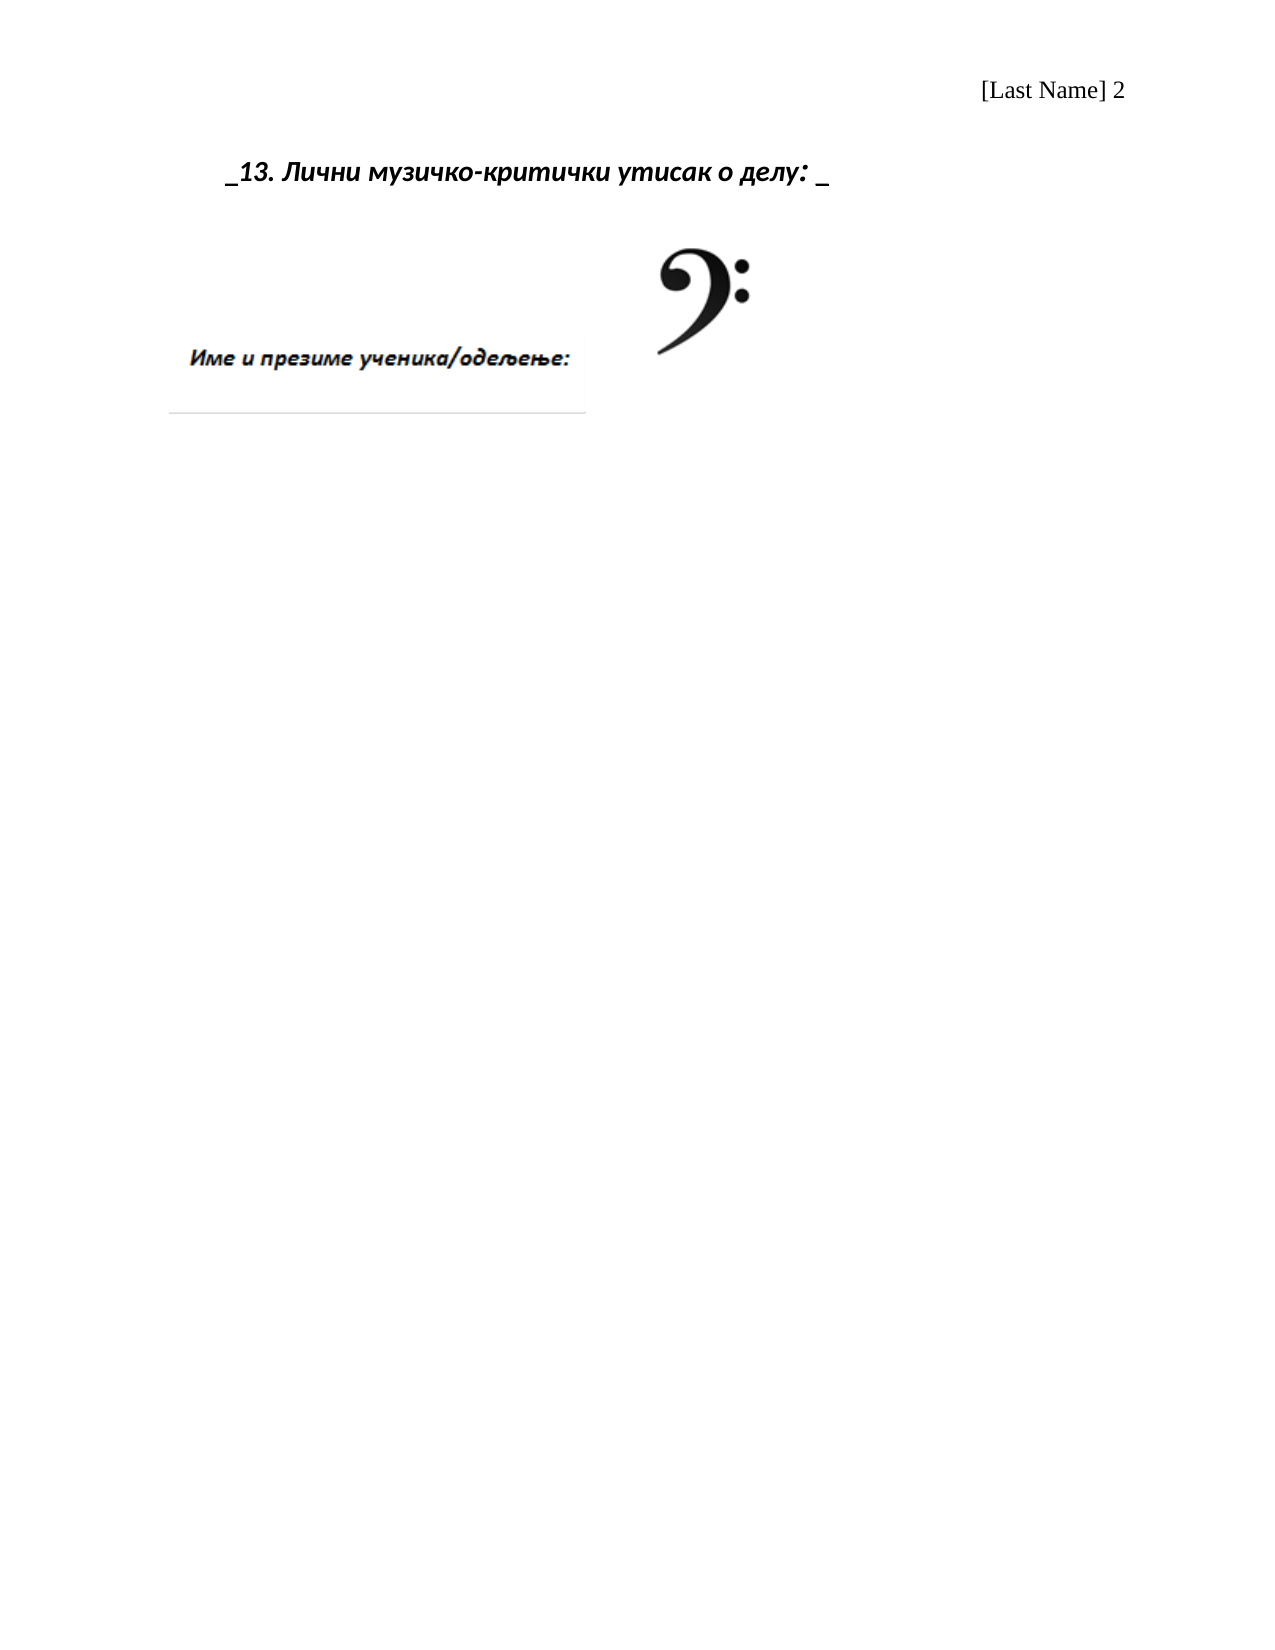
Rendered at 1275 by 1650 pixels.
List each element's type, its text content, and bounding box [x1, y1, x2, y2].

text _13. Лични музичко-критички утисак о делу: _ [150, 150, 1125, 415]
